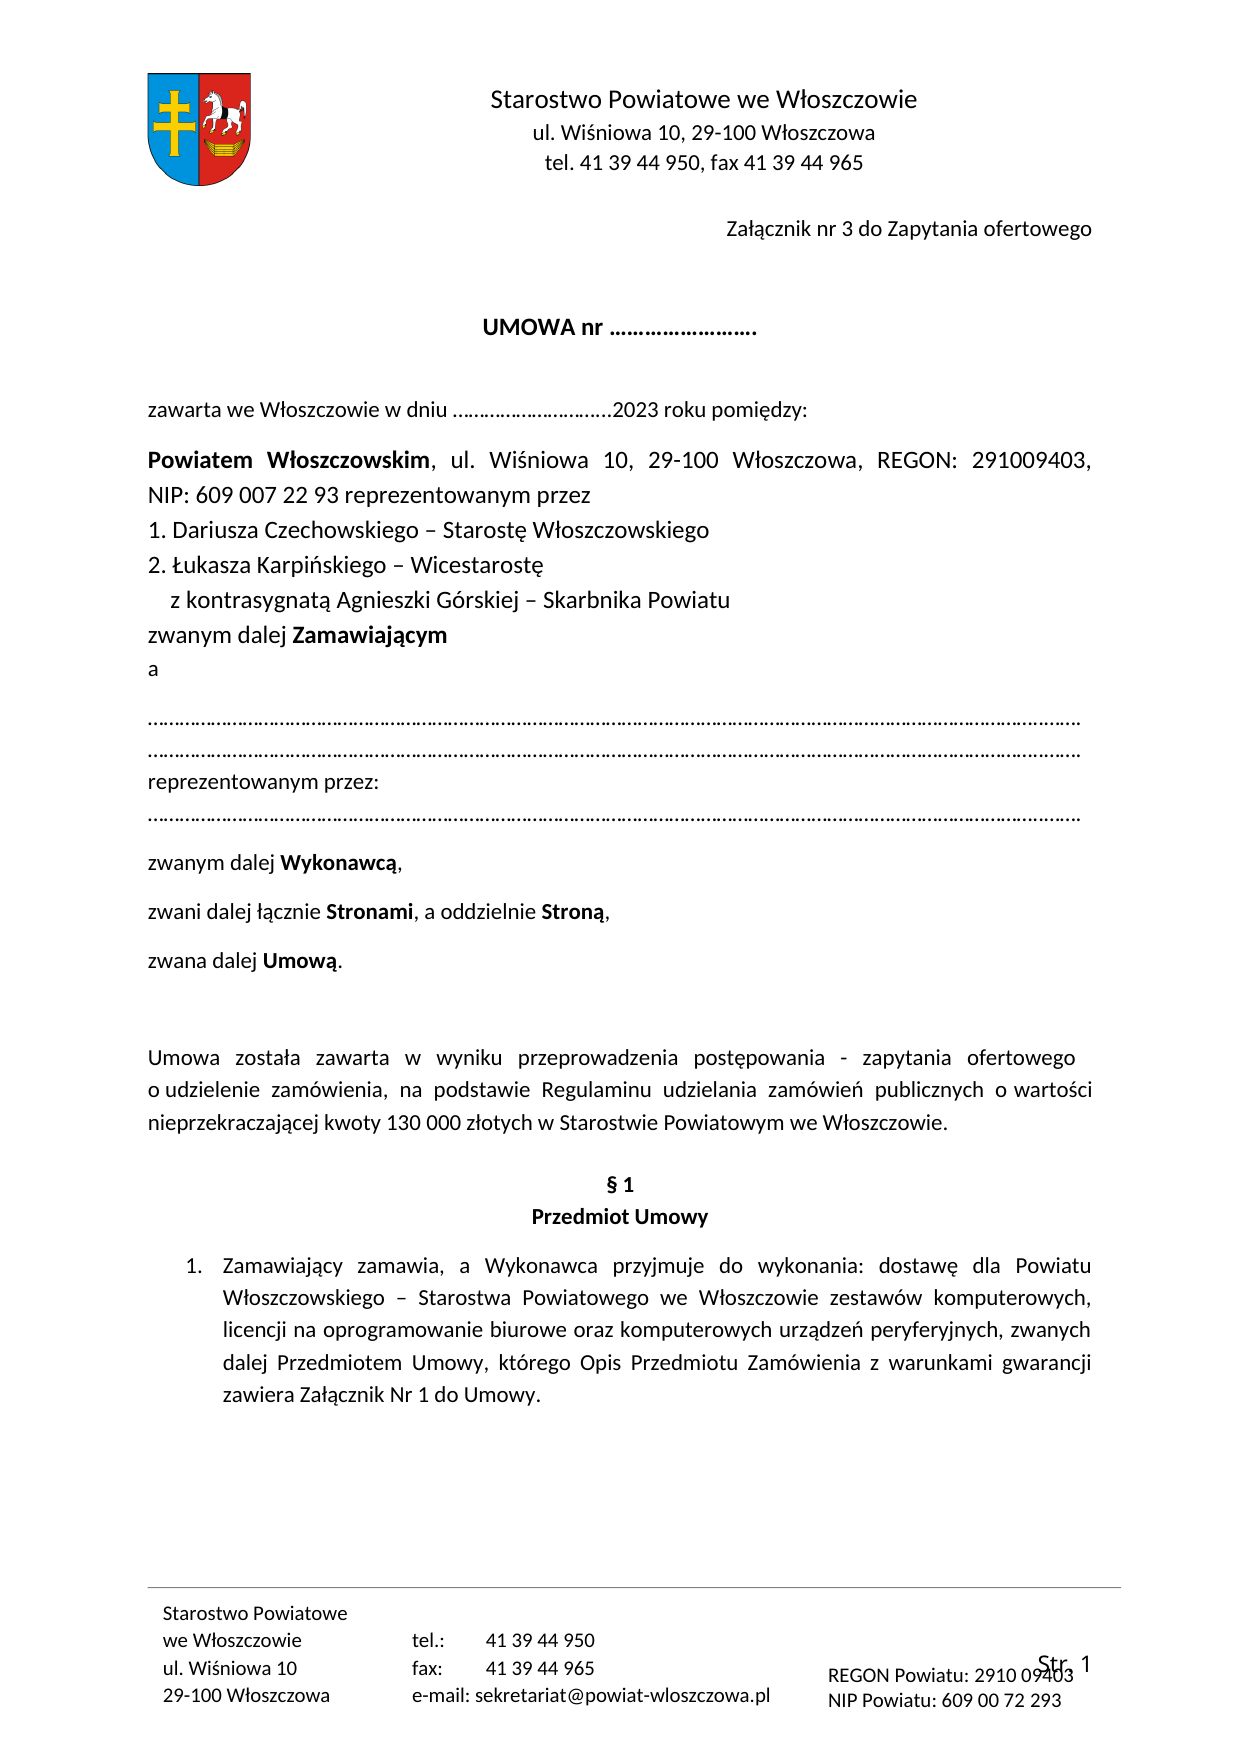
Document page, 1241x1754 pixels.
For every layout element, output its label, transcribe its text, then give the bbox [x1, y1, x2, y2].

text UMOWA nr ……………………. [148, 311, 1093, 374]
text z kontrasygnatą Agnieszki Górskiej – Skarbnika Powiatu [148, 584, 1093, 614]
text Powiatem Włoszczowskim, ul. Wiśniowa 10, 29-100 Włoszczowa, REGON: 291009403, NIP: 609 007 22 93 reprezentowanym przez [148, 444, 1093, 509]
picture [154, 91, 195, 155]
text zwanym dalej Zamawiającym [148, 619, 1093, 649]
text 2. Łukasza Karpińskiego – Wicestarostę [148, 549, 1093, 579]
text zwani dalej łącznie Stronami, a oddzielnie Stroną, [148, 897, 1093, 925]
text Załącznik nr 3 do Zapytania ofertowego [148, 214, 1093, 242]
text 1. Dariusza Czechowskiego – Starostę Włoszczowskiego [148, 514, 1093, 544]
text zwana dalej Umową. [148, 946, 1093, 974]
text § 1 Przedmiot Umowy [148, 1170, 1093, 1230]
text zwanym dalej Wykonawcą, [148, 848, 1093, 876]
text a [148, 654, 1093, 682]
list Zamawiający zamawia, a Wykonawca przyjmuje do wykonania: dostawę dla Powiatu Włoszczowskiego – Starostwa Powiatowego we Włoszczowie zestawów komputerowych, licencji na oprogramowanie biurowe oraz komputerowych urządzeń peryferyjnych, zwanych dalej Przedmiotem Umowy, którego Opis Przedmiotu Zamówienia z warunkami gwarancji zawiera Załącznik Nr 1 do Umowy. [185, 1251, 1093, 1408]
text zawarta we Włoszczowie w dniu ………………………...2023 roku pomiędzy: [148, 395, 1093, 423]
text Umowa została zawarta w wyniku przeprowadzenia postępowania - zapytania ofertowego o udzielenie zamówienia, na podstawie Regulaminu udzielania zamówień publicznych o wartości nieprzekraczającej kwoty 130 000 złotych w Starostwie Powiatowym we Włoszczowie. [148, 1043, 1093, 1136]
text ……………………………………………………………………………………………………………………………………………………..……. ……………………………………………………………………………………………………………………………………………………..……. reprezentowanym przez: ……………………………………………………………………………………………………………………………………………………..……. [148, 703, 1093, 827]
picture [147, 141, 188, 186]
picture [200, 73, 251, 186]
